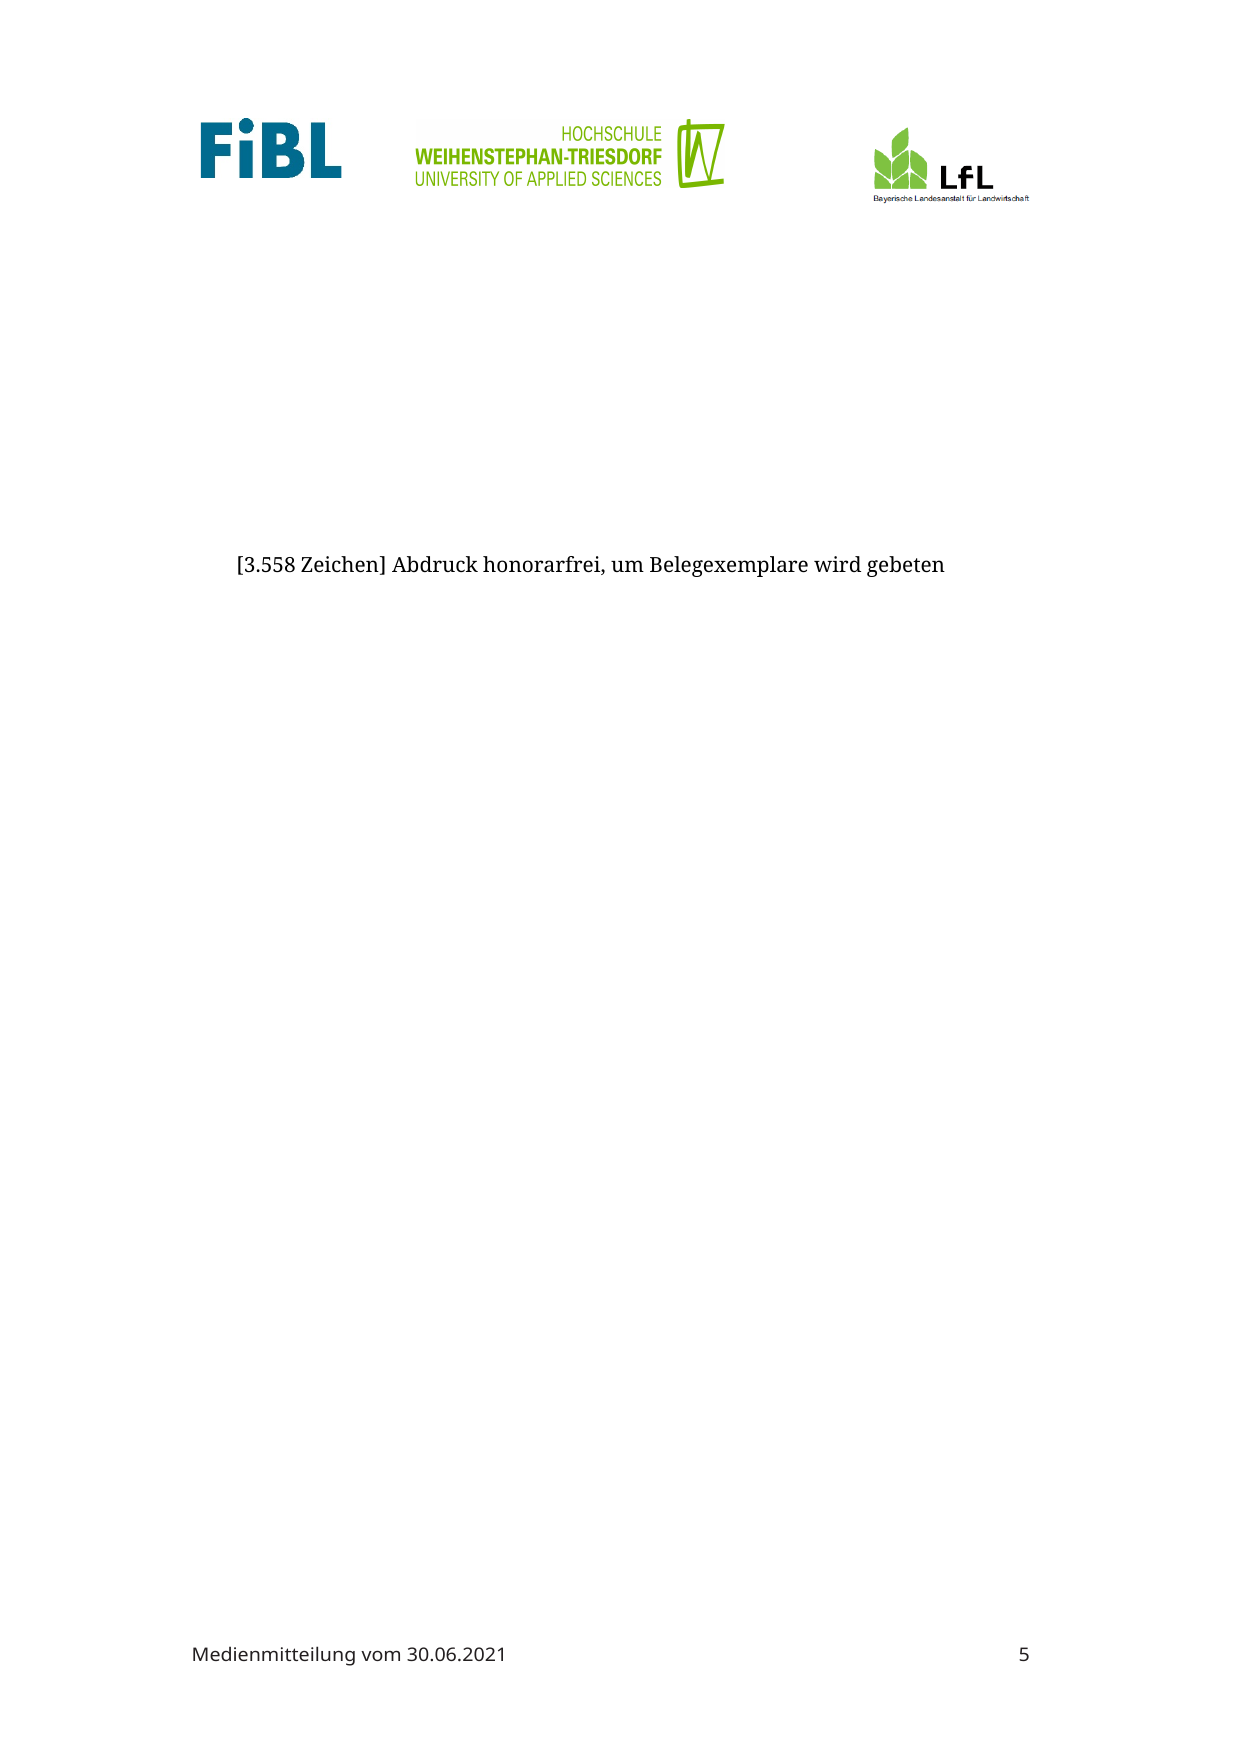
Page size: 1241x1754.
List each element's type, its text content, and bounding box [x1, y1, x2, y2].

picture [277, 134, 286, 144]
picture [200, 118, 342, 178]
text [3.558 Zeichen] Abdruck honorarfrei, um Belegexemplare wird gebeten [236, 542, 1033, 580]
picture [277, 156, 289, 167]
